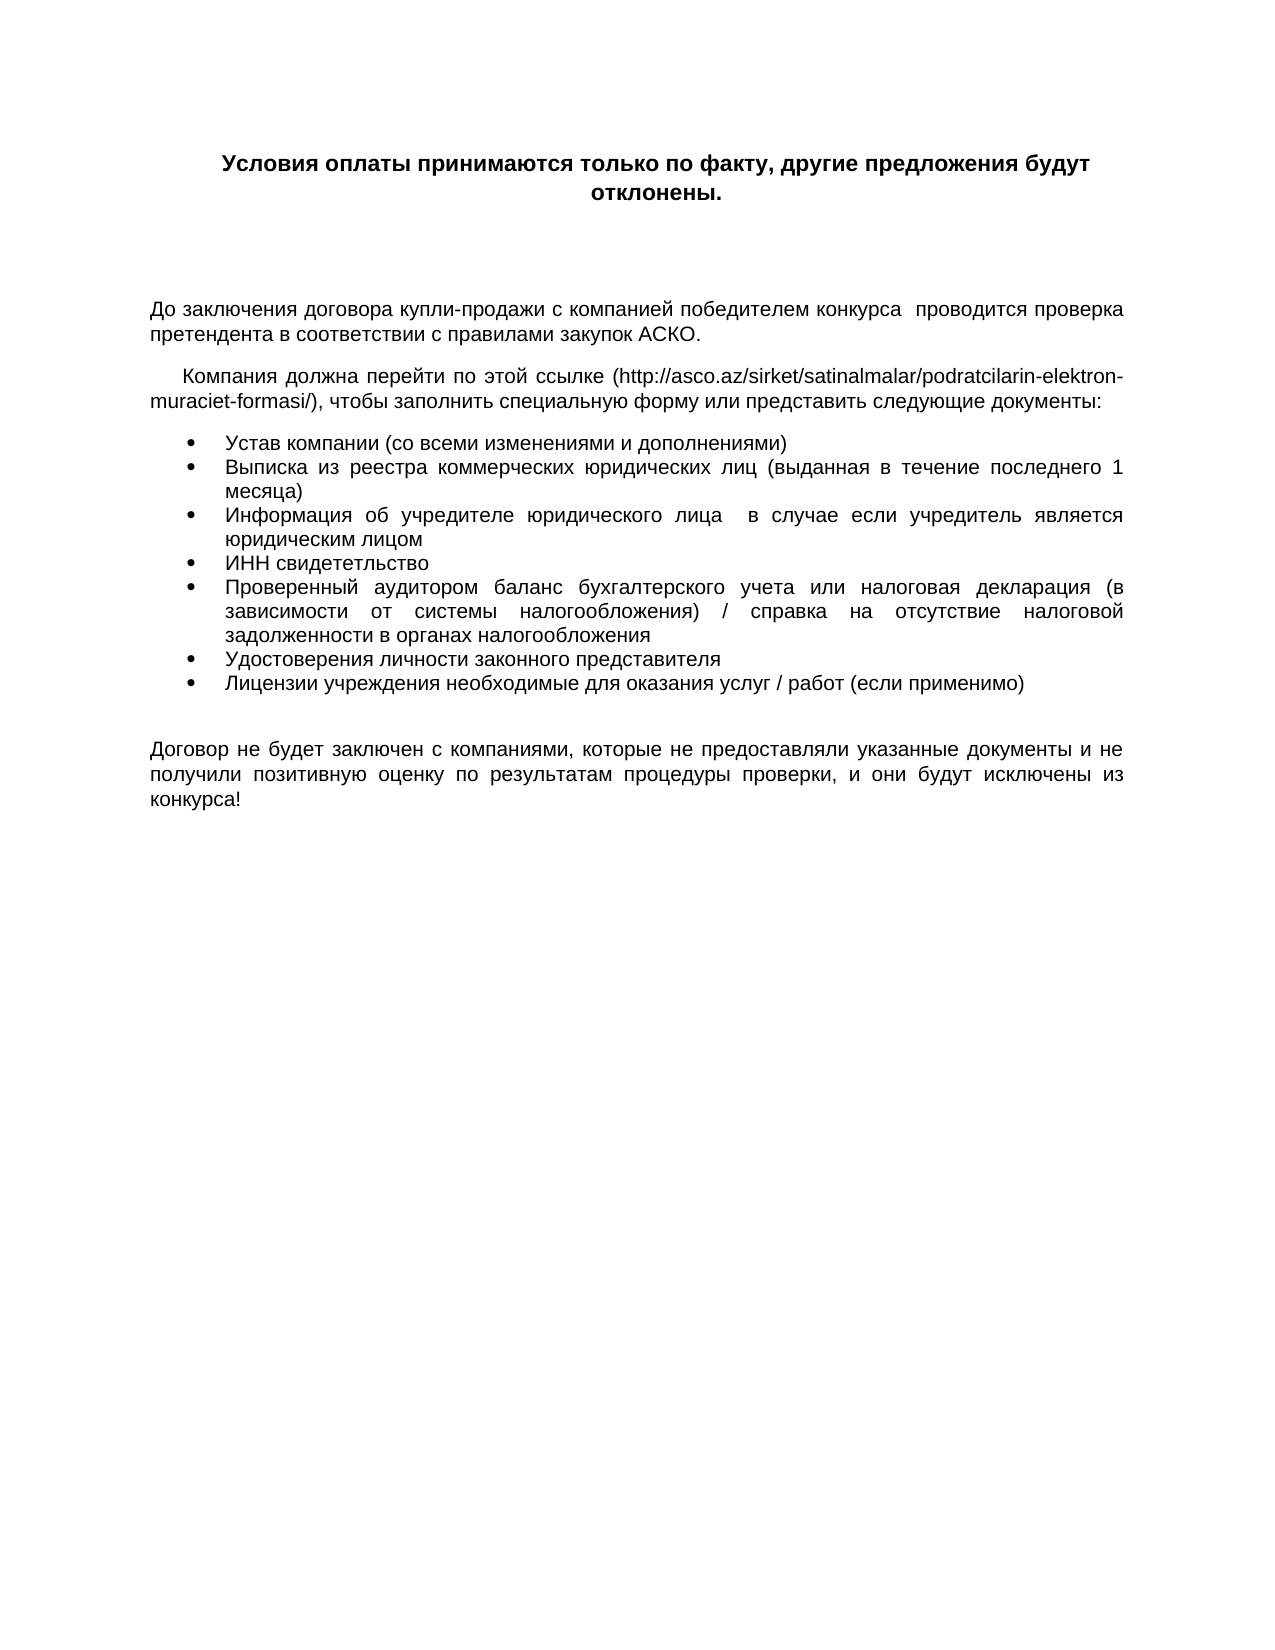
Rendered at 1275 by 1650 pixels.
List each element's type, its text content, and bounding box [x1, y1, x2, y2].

text Компания должна перейти по этой ссылке (http://asco.az/sirket/satinalmalar/podratcilarin-elektron-muraciet-formasi/), чтобы заполнить специальную форму или представить следующие документы: [150, 364, 1125, 413]
list Лицензии учреждения необходимые для оказания услуг / работ (если применимо) [187, 671, 1125, 695]
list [187, 150, 1125, 205]
list ИНН свидететльство [187, 551, 1125, 575]
list Выписка из реестра коммерческих юридических лиц (выданная в течение последнего 1 месяца) [187, 455, 1125, 503]
list Проверенный аудитором баланс бухгалтерского учета или налоговая декларация (в зависимости от системы налогообложения) / справка на отсутствие налоговой задолженности в органах налогообложения [187, 575, 1125, 647]
list Информация об учредителе юридического лица в случае если учредитель является юридическим лицом [187, 503, 1125, 551]
list Удостоверения личности законного представителя [187, 647, 1125, 671]
list Устав компании (со всеми изменениями и дополнениями) [187, 431, 1125, 455]
text Договор не будет заключен с компаниями, которые не предоставляли указанные документы и не получили позитивную оценку по результатам процедуры проверки, и они будут исключены из конкурса! [150, 737, 1125, 811]
text До заключения договора купли-продажи с компанией победителем конкурса проводится проверка претендента в соответствии с правилами закупок АСКО. [150, 297, 1125, 346]
